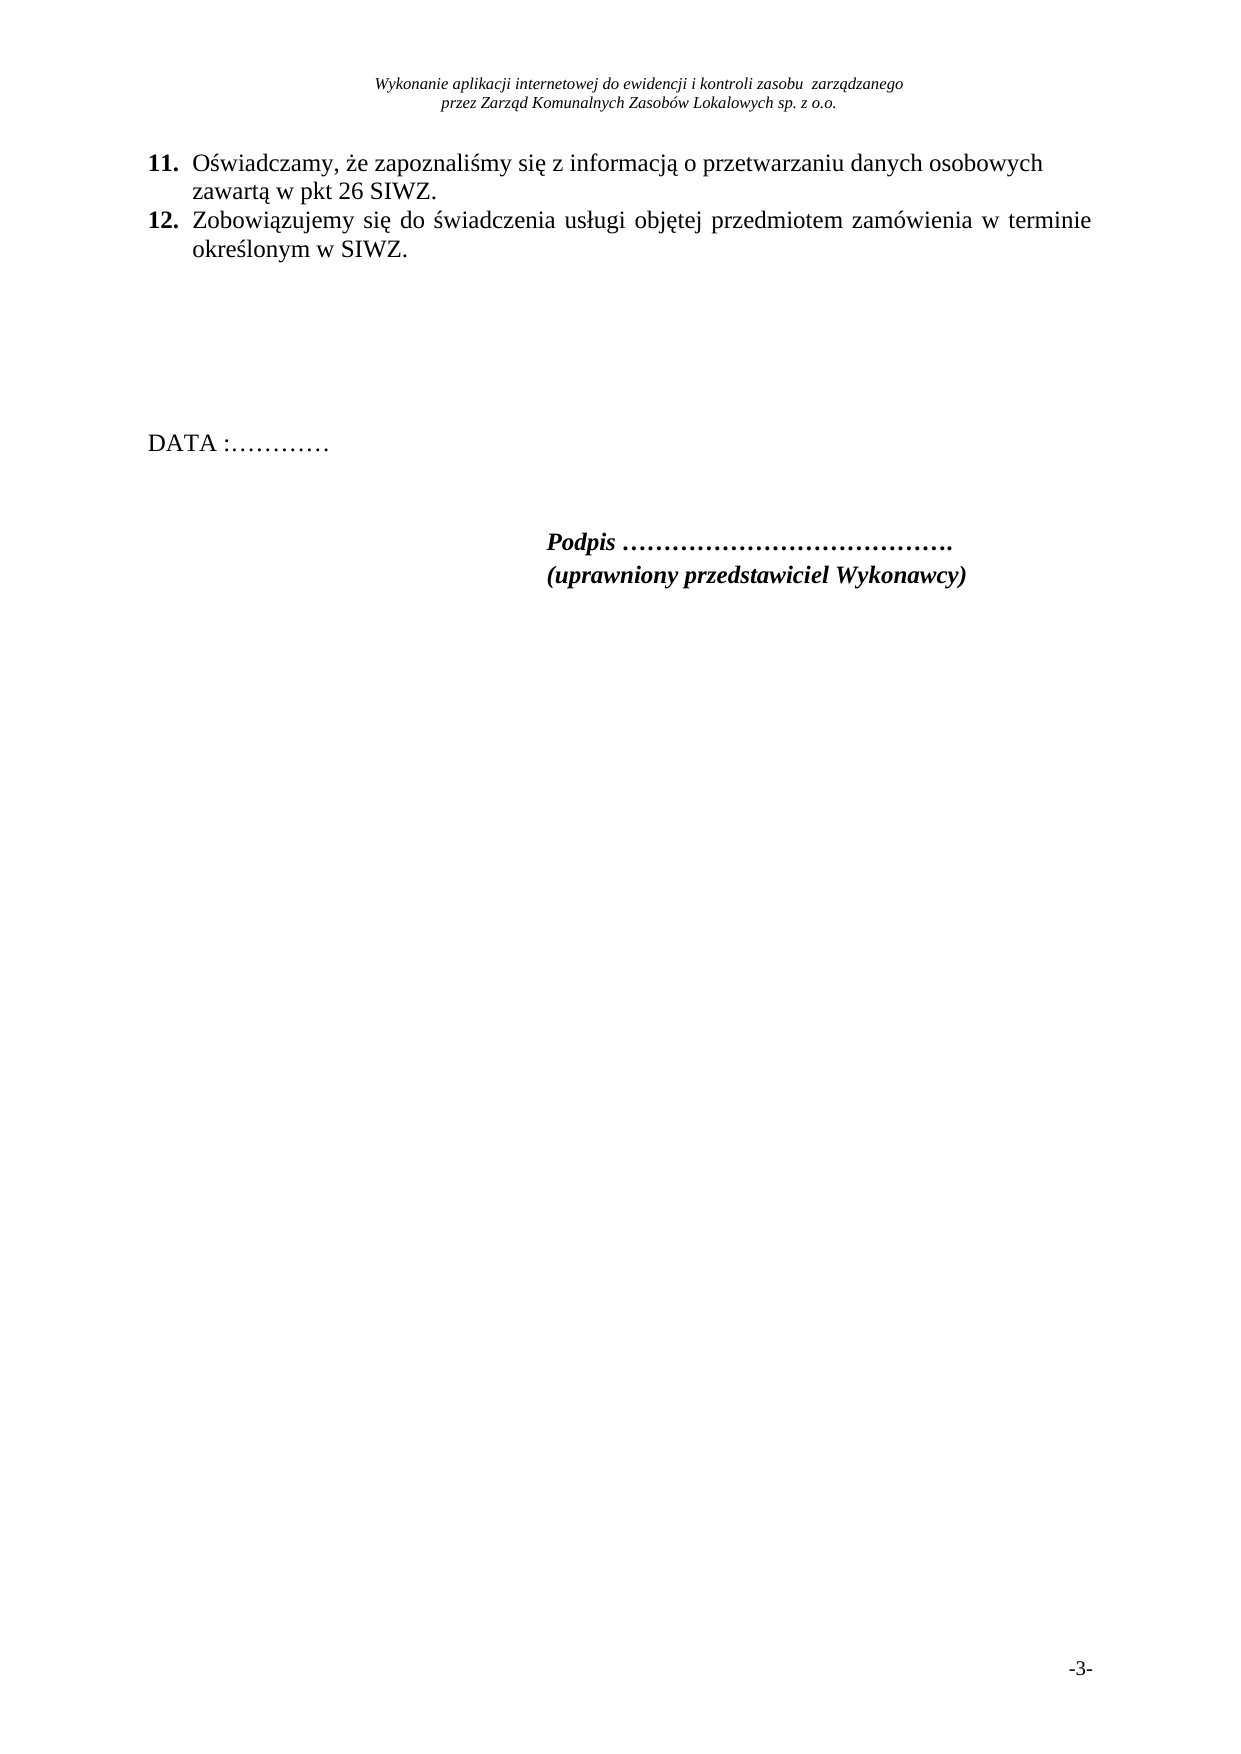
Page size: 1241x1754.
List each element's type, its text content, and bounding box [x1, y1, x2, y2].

text DATA :………… [148, 428, 1093, 456]
text Podpis …………………………………. [443, 527, 1093, 556]
list Oświadczamy, że zapoznaliśmy się z informacją o przetwarzaniu danych osobowych zawartą w pkt 26 SIWZ. [148, 148, 1093, 205]
list Zobowiązujemy się do świadczenia usługi objętej przedmiotem zamówienia w terminie określonym w SIWZ. [148, 205, 1093, 263]
text (uprawniony przedstawiciel Wykonawcy) [443, 560, 1093, 588]
